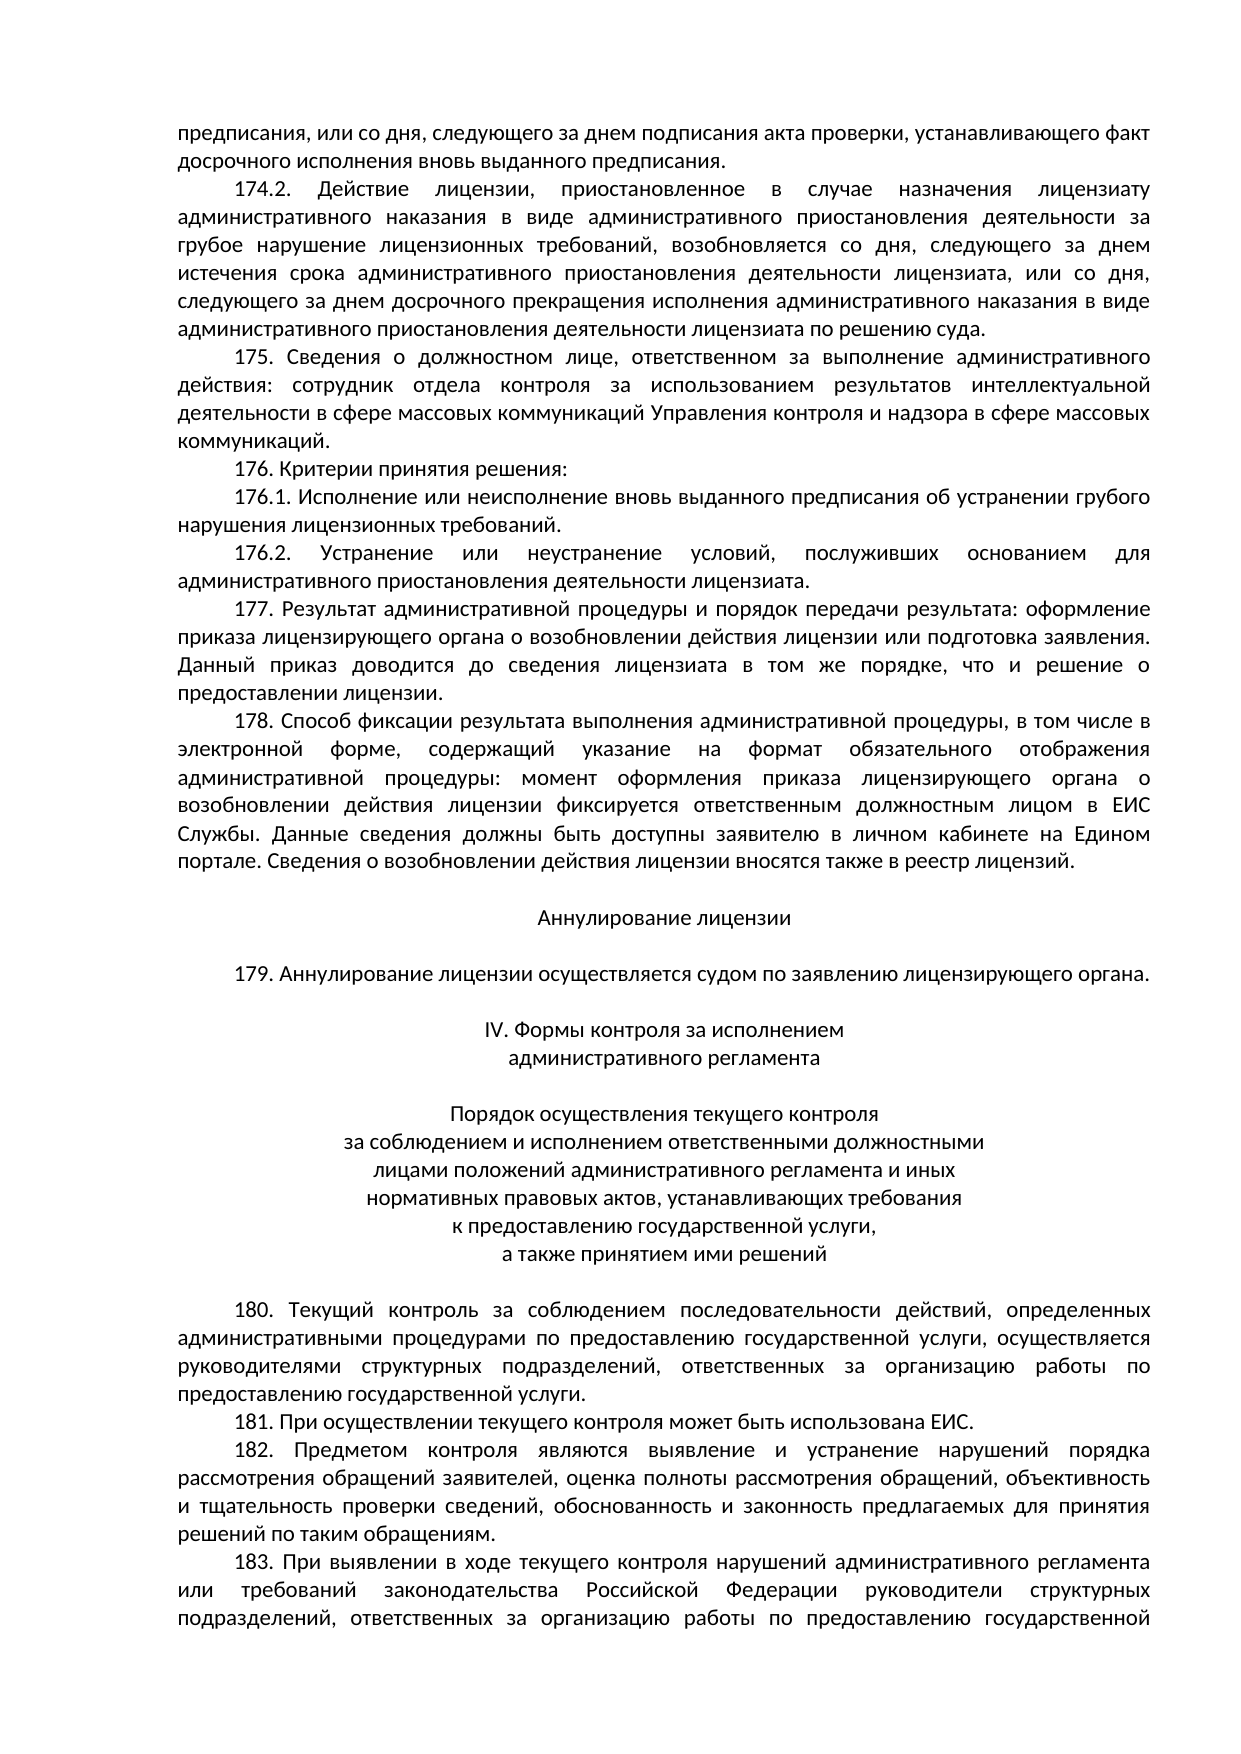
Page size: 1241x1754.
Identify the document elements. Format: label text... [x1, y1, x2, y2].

text 181. При осуществлении текущего контроля может быть использована ЕИС. [177, 1407, 1152, 1435]
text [177, 1547, 1152, 1631]
text лицами положений административного регламента и иных [177, 1155, 1152, 1183]
text административного регламента [177, 1043, 1152, 1071]
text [177, 118, 1152, 174]
text за соблюдением и исполнением ответственными должностными [177, 1127, 1152, 1155]
text 177. Результат административной процедуры и порядок передачи результата: оформление приказа лицензирующего органа о возобновлении действия лицензии или подготовка заявления. Данный приказ доводится до сведения лицензиата в том же порядке, что и решение о предоставлении лицензии. [177, 594, 1152, 707]
text нормативных правовых актов, устанавливающих требования [177, 1183, 1152, 1211]
text 175. Сведения о должностном лице, ответственном за выполнение административного действия: сотрудник отдела контроля за использованием результатов интеллектуальной деятельности в сфере массовых коммуникаций Управления контроля и надзора в сфере массовых коммуникаций. [177, 342, 1152, 454]
text 174.2. Действие лицензии, приостановленное в случае назначения лицензиату административного наказания в виде административного приостановления деятельности за грубое нарушение лицензионных требований, возобновляется со дня, следующего за днем истечения срока административного приостановления деятельности лицензиата, или со дня, следующего за днем досрочного прекращения исполнения административного наказания в виде административного приостановления деятельности лицензиата по решению суда. [177, 174, 1152, 342]
text 176.1. Исполнение или неисполнение вновь выданного предписания об устранении грубого нарушения лицензионных требований. [177, 482, 1152, 538]
text к предоставлению государственной услуги, [177, 1211, 1152, 1239]
text 179. Аннулирование лицензии осуществляется судом по заявлению лицензирующего органа. [177, 959, 1152, 987]
text 178. Способ фиксации результата выполнения административной процедуры, в том числе в электронной форме, содержащий указание на формат обязательного отображения административной процедуры: момент оформления приказа лицензирующего органа о возобновлении действия лицензии фиксируется ответственным должностным лицом в ЕИС Службы. Данные сведения должны быть доступны заявителю в личном кабинете на Едином портале. Сведения о возобновлении действия лицензии вносятся также в реестр лицензий. [177, 707, 1152, 875]
text Порядок осуществления текущего контроля [177, 1099, 1152, 1127]
text IV. Формы контроля за исполнением [177, 1015, 1152, 1043]
text 180. Текущий контроль за соблюдением последовательности действий, определенных административными процедурами по предоставлению государственной услуги, осуществляется руководителями структурных подразделений, ответственных за организацию работы по предоставлению государственной услуги. [177, 1295, 1152, 1407]
text 182. Предметом контроля являются выявление и устранение нарушений порядка рассмотрения обращений заявителей, оценка полноты рассмотрения обращений, объективность и тщательность проверки сведений, обоснованность и законность предлагаемых для принятия решений по таким обращениям. [177, 1435, 1152, 1547]
text 176. Критерии принятия решения: [177, 454, 1152, 482]
text Аннулирование лицензии [177, 903, 1152, 931]
text а также принятием ими решений [177, 1239, 1152, 1267]
text 176.2. Устранение или неустранение условий, послуживших основанием для административного приостановления деятельности лицензиата. [177, 538, 1152, 594]
